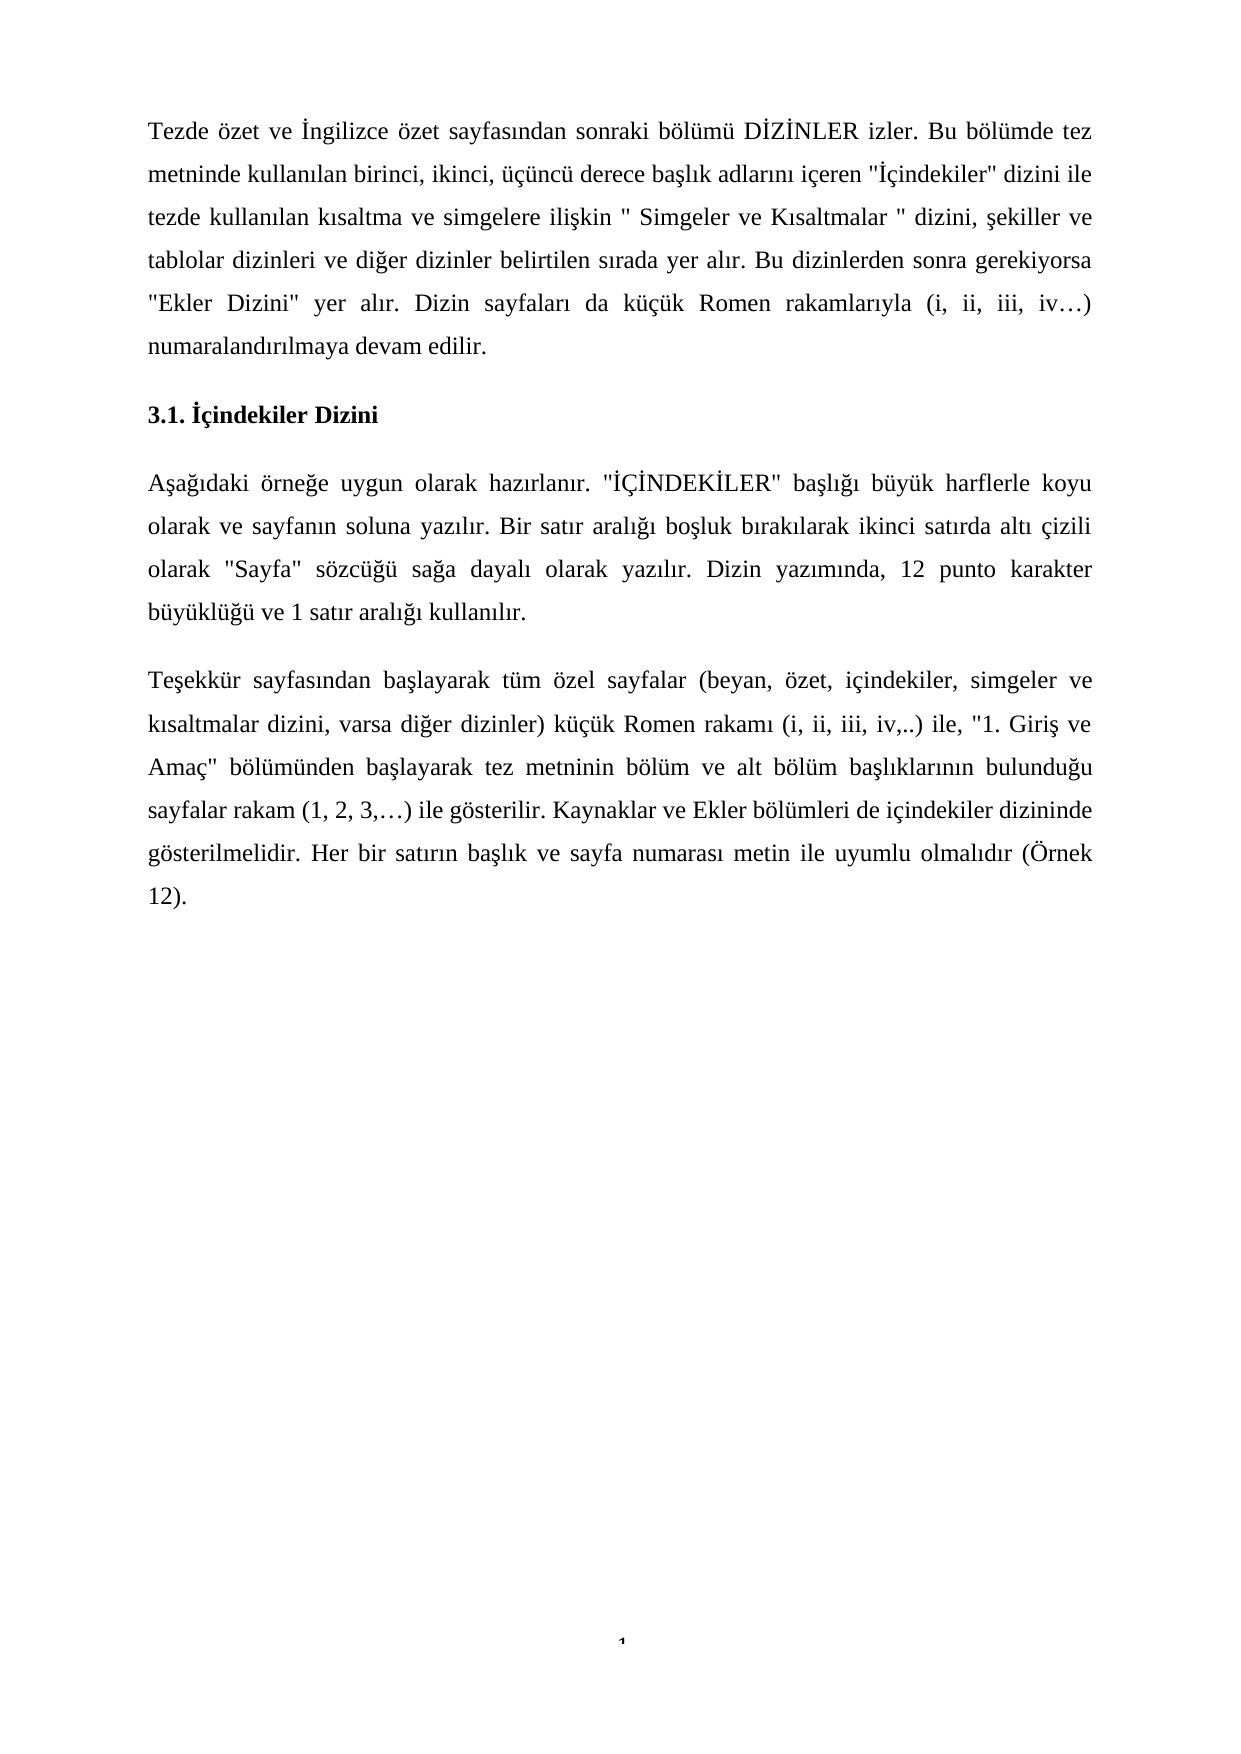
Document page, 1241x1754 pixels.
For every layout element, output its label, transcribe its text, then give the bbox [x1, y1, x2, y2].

text Aşağıdaki örneğe uygun olarak hazırlanır. "İÇİNDEKİLER" başlığı büyük harflerle koyu olarak ve sayfanın soluna yazılır. Bir satır aralığı boşluk bırakılarak ikinci satırda altı çizili olarak "Sayfa" sözcüğü sağa dayalı olarak yazılır. Dizin yazımında, 12 punto karakter büyüklüğü ve 1 satır aralığı kullanılır. [148, 468, 1093, 626]
text Teşekkür sayfasından başlayarak tüm özel sayfalar (beyan, özet, içindekiler, simgeler ve kısaltmalar dizini, varsa diğer dizinler) küçük Romen rakamı (i, ii, iii, iv,..) ile, "1. Giriş ve Amaç" bölümünden başlayarak tez metninin bölüm ve alt bölüm başlıklarının bulunduğu sayfalar rakam (1, 2, 3,…) ile gösterilir. Kaynaklar ve Ekler bölümleri de içindekiler dizininde gösterilmelidir. Her bir satırın başlık ve sayfa numarası metin ile uyumlu olmalıdır (Örnek 12). [148, 666, 1093, 910]
text Tezde özet ve İngilizce özet sayfasından sonraki bölümü DİZİNLER izler. Bu bölümde tez metninde kullanılan birinci, ikinci, üçüncü derece başlık adlarını içeren "İçindekiler" dizini ile tezde kullanılan kısaltma ve simgelere ilişkin " Simgeler ve Kısaltmalar " dizini, şekiller ve tablolar dizinleri ve diğer dizinler belirtilen sırada yer alır. Bu dizinlerden sonra gerekiyorsa "Ekler Dizini" yer alır. Dizin sayfaları da küçük Romen rakamlarıyla (i, ii, iii, iv…) numaralandırılmaya devam edilir. [148, 116, 1093, 360]
subtitle İçindekiler Dizini [148, 400, 1240, 429]
